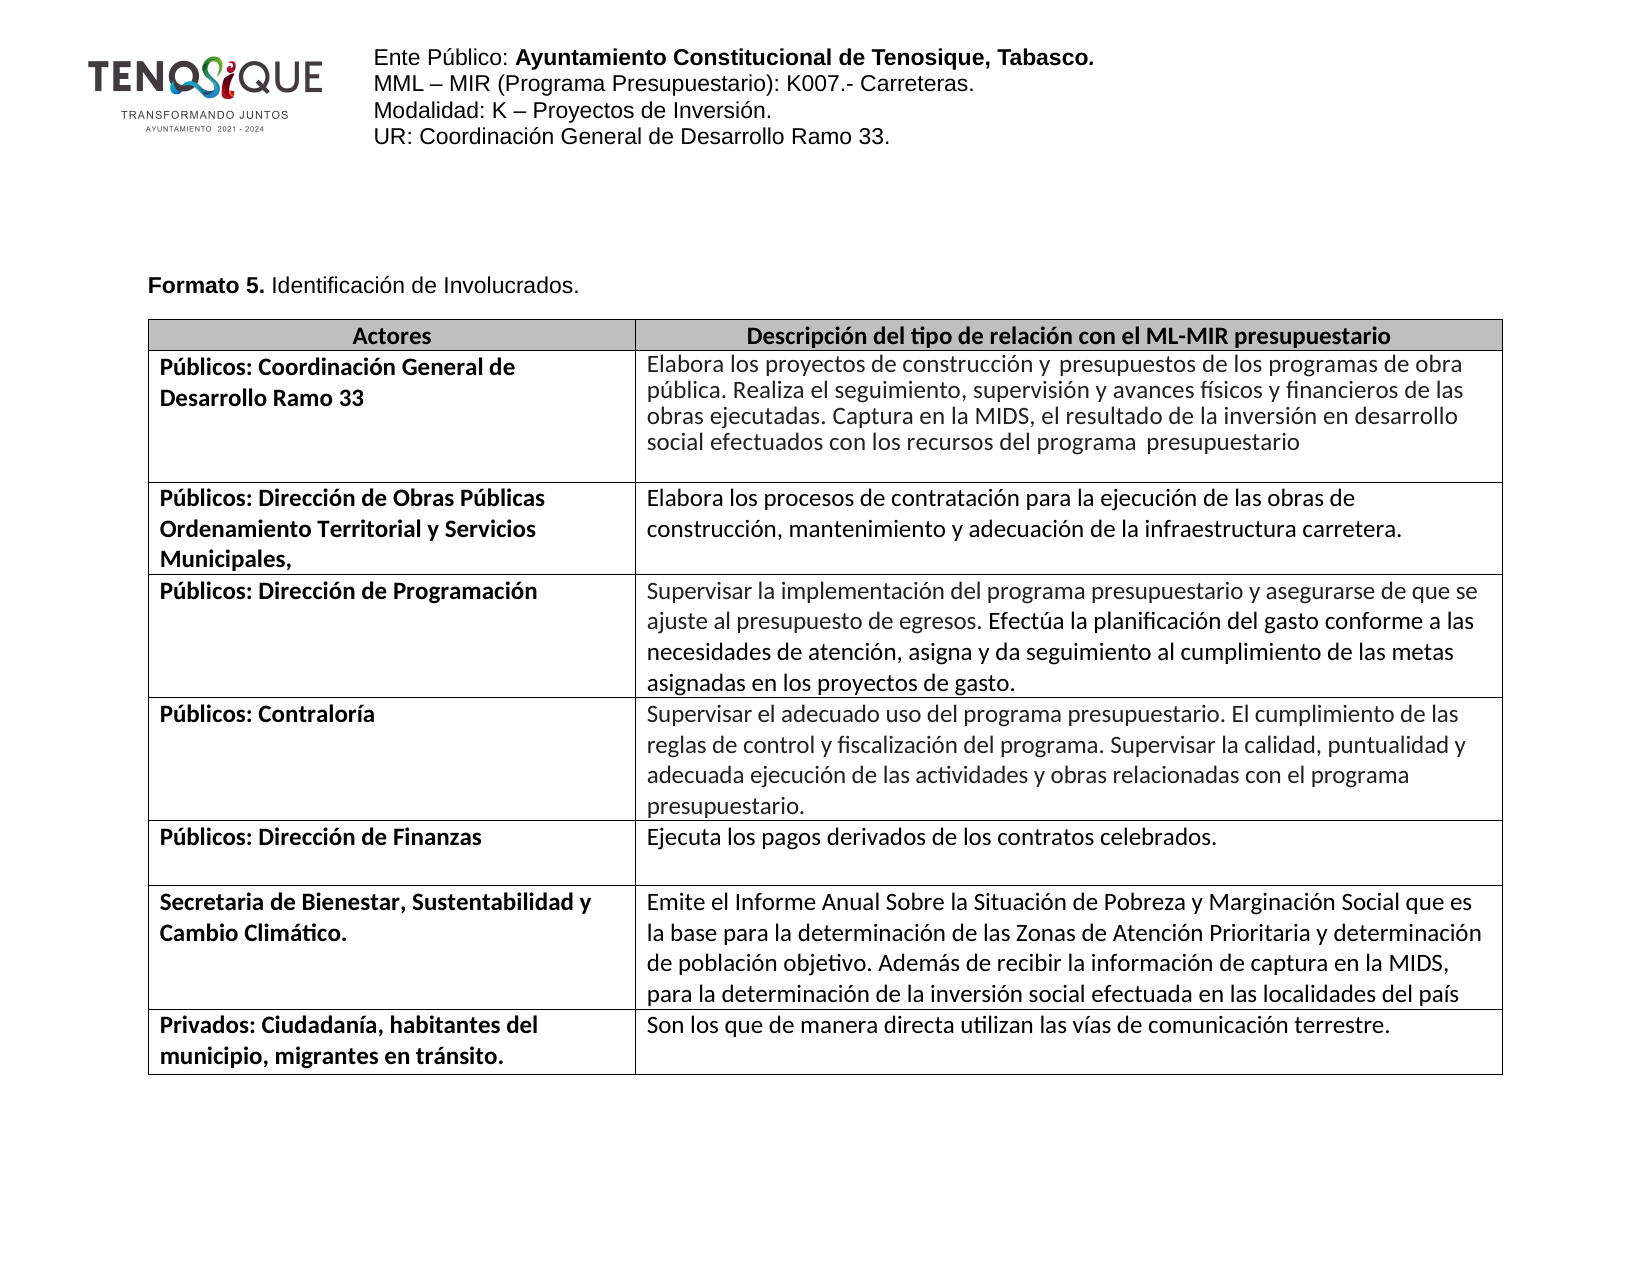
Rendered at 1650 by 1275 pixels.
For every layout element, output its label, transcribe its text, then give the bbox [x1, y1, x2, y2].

text Formato 5. Identificación de Involucrados. [148, 272, 1502, 298]
table_header Descripción del tipo de relación con el ML-MIR presupuestario [636, 320, 1502, 350]
table_cell Públicos: Dirección de Programación [149, 575, 635, 697]
table_cell Elabora los proyectos de construcción y presupuestos de los programas de obra pública. Realiza el seguimiento, supervisión y avances físicos y financieros de las obras ejecutadas. Captura en la MIDS, el resultado de la inversión en desarrollo social efectuados con los recursos del programa presupuestario [636, 351, 1502, 482]
table_header Actores [149, 320, 635, 350]
table_cell Públicos: Dirección de Obras Públicas Ordenamiento Territorial y Servicios Municipales, [149, 483, 635, 574]
table_cell Elabora los procesos de contratación para la ejecución de las obras de construcción, mantenimiento y adecuación de la infraestructura carretera. [636, 483, 1502, 574]
table_cell Públicos: Dirección de Finanzas [149, 821, 635, 885]
table_cell Privados: Ciudadanía, habitantes del municipio, migrantes en tránsito. [149, 1010, 635, 1073]
table_cell Públicos: Contraloría [149, 698, 635, 820]
table_cell Públicos: Coordinación General de Desarrollo Ramo 33 [149, 351, 635, 482]
table_cell Supervisar la implementación del programa presupuestario y asegurarse de que se ajuste al presupuesto de egresos. Efectúa la planificación del gasto conforme a las necesidades de atención, asigna y da seguimiento al cumplimiento de las metas asignadas en los proyectos de gasto. [636, 575, 1502, 697]
table_cell Son los que de manera directa utilizan las vías de comunicación terrestre. [636, 1010, 1502, 1073]
table_cell Ejecuta los pagos derivados de los contratos celebrados. [636, 821, 1502, 885]
table_cell Secretaria de Bienestar, Sustentabilidad y Cambio Climático. [149, 886, 635, 1008]
picture [81, 53, 329, 136]
table_cell Emite el Informe Anual Sobre la Situación de Pobreza y Marginación Social que es la base para la determinación de las Zonas de Atención Prioritaria y determinación de población objetivo. Además de recibir la información de captura en la MIDS, para la determinación de la inversión social efectuada en las localidades del país [636, 886, 1502, 1008]
table_cell Supervisar el adecuado uso del programa presupuestario. El cumplimiento de las reglas de control y fiscalización del programa. Supervisar la calidad, puntualidad y adecuada ejecución de las actividades y obras relacionadas con el programa presupuestario. [636, 698, 1502, 820]
